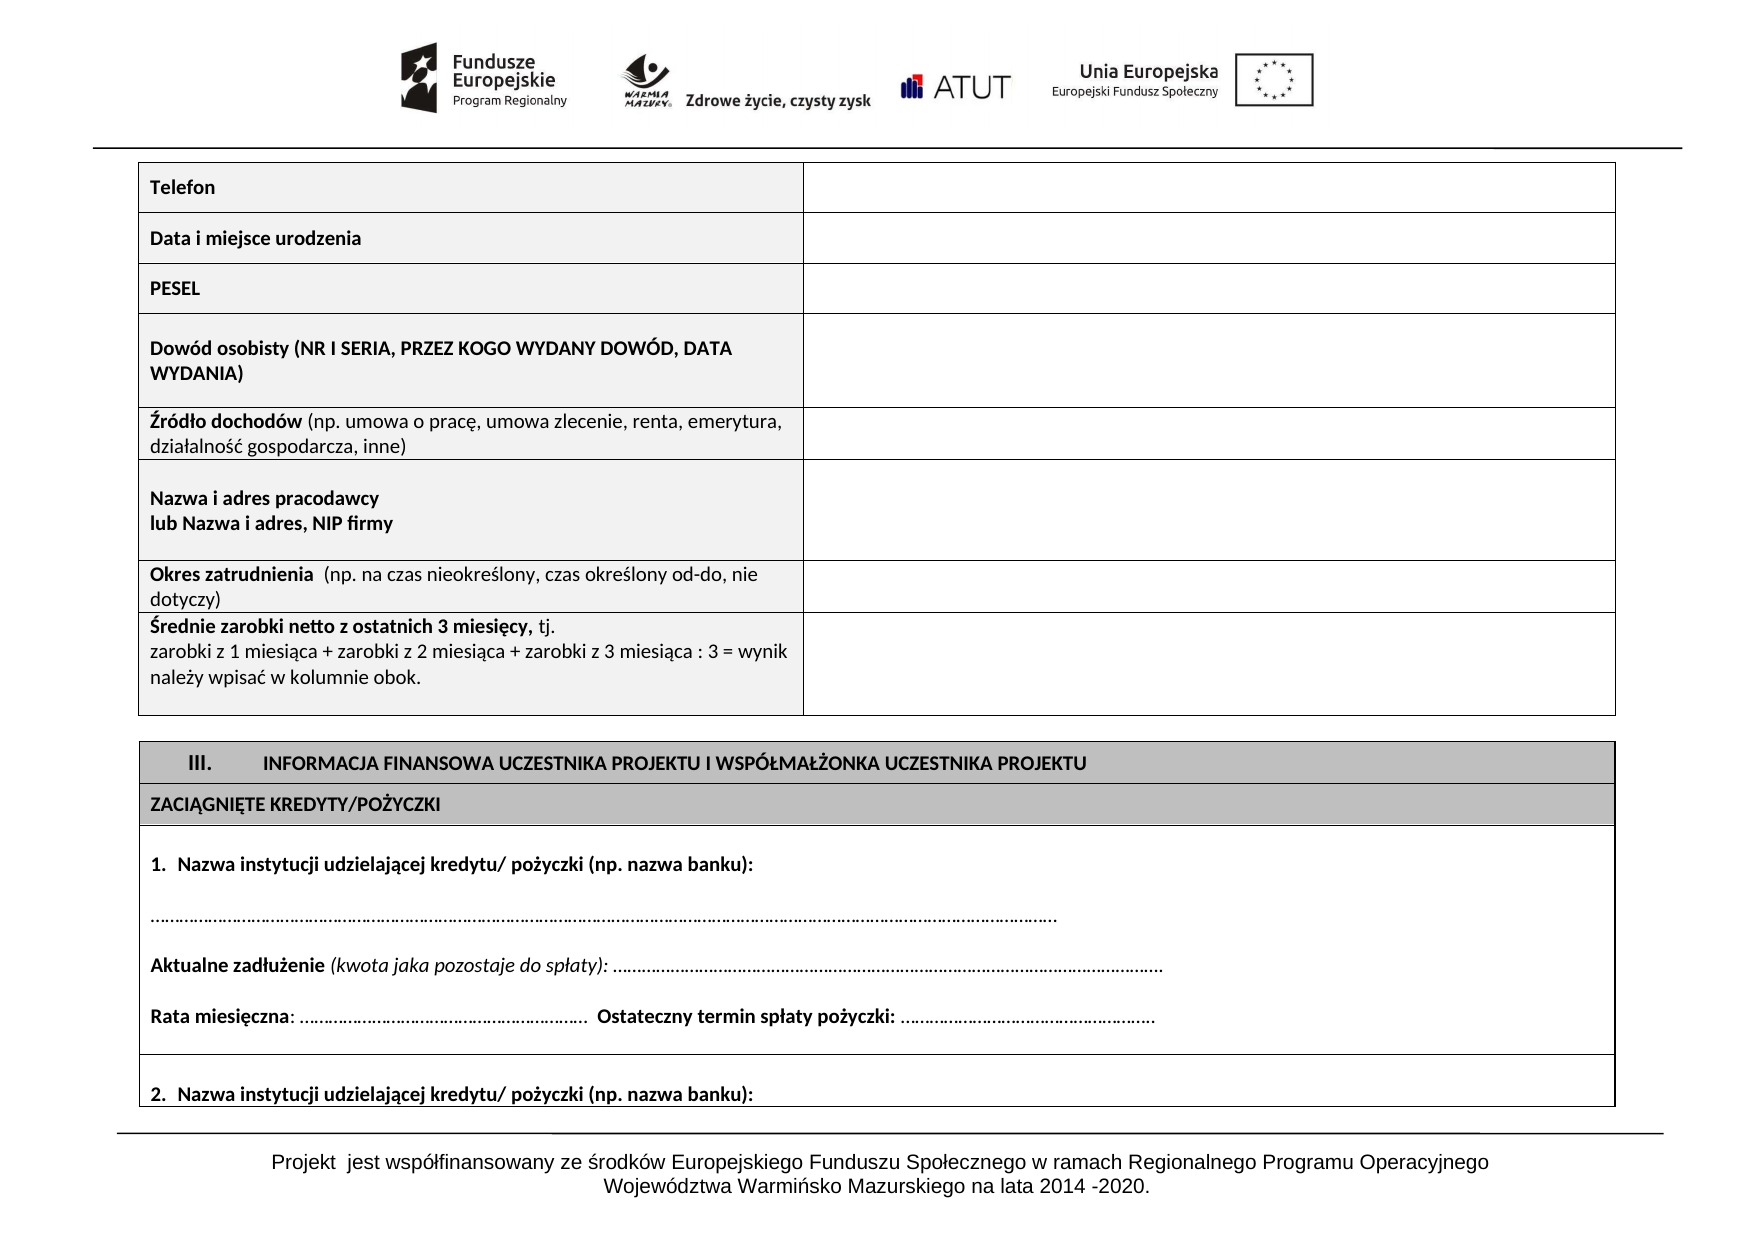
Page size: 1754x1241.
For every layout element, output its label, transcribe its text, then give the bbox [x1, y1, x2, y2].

table_cell [804, 561, 1615, 612]
table_cell [804, 613, 1615, 715]
table_cell [804, 408, 1615, 459]
table_cell Data i miejsce urodzenia [139, 213, 803, 262]
table_cell Średnie zarobki netto z ostatnich 3 miesięcy, tj. zarobki z 1 miesiąca + zarobki z 2 miesiąca + zarobki z 3 miesiąca : 3 = wynik należy wpisać w kolumnie obok. [139, 613, 803, 715]
table_cell Telefon [139, 163, 803, 212]
picture [384, 25, 1330, 131]
table_cell PESEL [139, 264, 803, 313]
table_cell Dowód osobisty (NR I SERIA, PRZEZ KOGO WYDANY DOWÓD, DATA WYDANIA) [139, 314, 803, 407]
table_cell [804, 213, 1615, 262]
table_cell [804, 163, 1615, 212]
table_cell [804, 460, 1615, 560]
table_cell ZACIĄGNIĘTE KREDYTY/POŻYCZKI [140, 784, 1614, 824]
table_header INFORMACJA FINANSOWA UCZESTNIKA PROJEKTU I WSPÓŁMAŁŻONKA UCZESTNIKA PROJEKTU [140, 742, 1614, 783]
table_cell Okres zatrudnienia (np. na czas nieokreślony, czas określony od-do, nie dotyczy) [139, 561, 803, 612]
table_cell [804, 264, 1615, 313]
table_cell [804, 314, 1615, 407]
table_cell Nazwa i adres pracodawcy lub Nazwa i adres, NIP firmy [139, 460, 803, 560]
table_cell Źródło dochodów (np. umowa o pracę, umowa zlecenie, renta, emerytura, działalność gospodarcza, inne) [139, 408, 803, 459]
